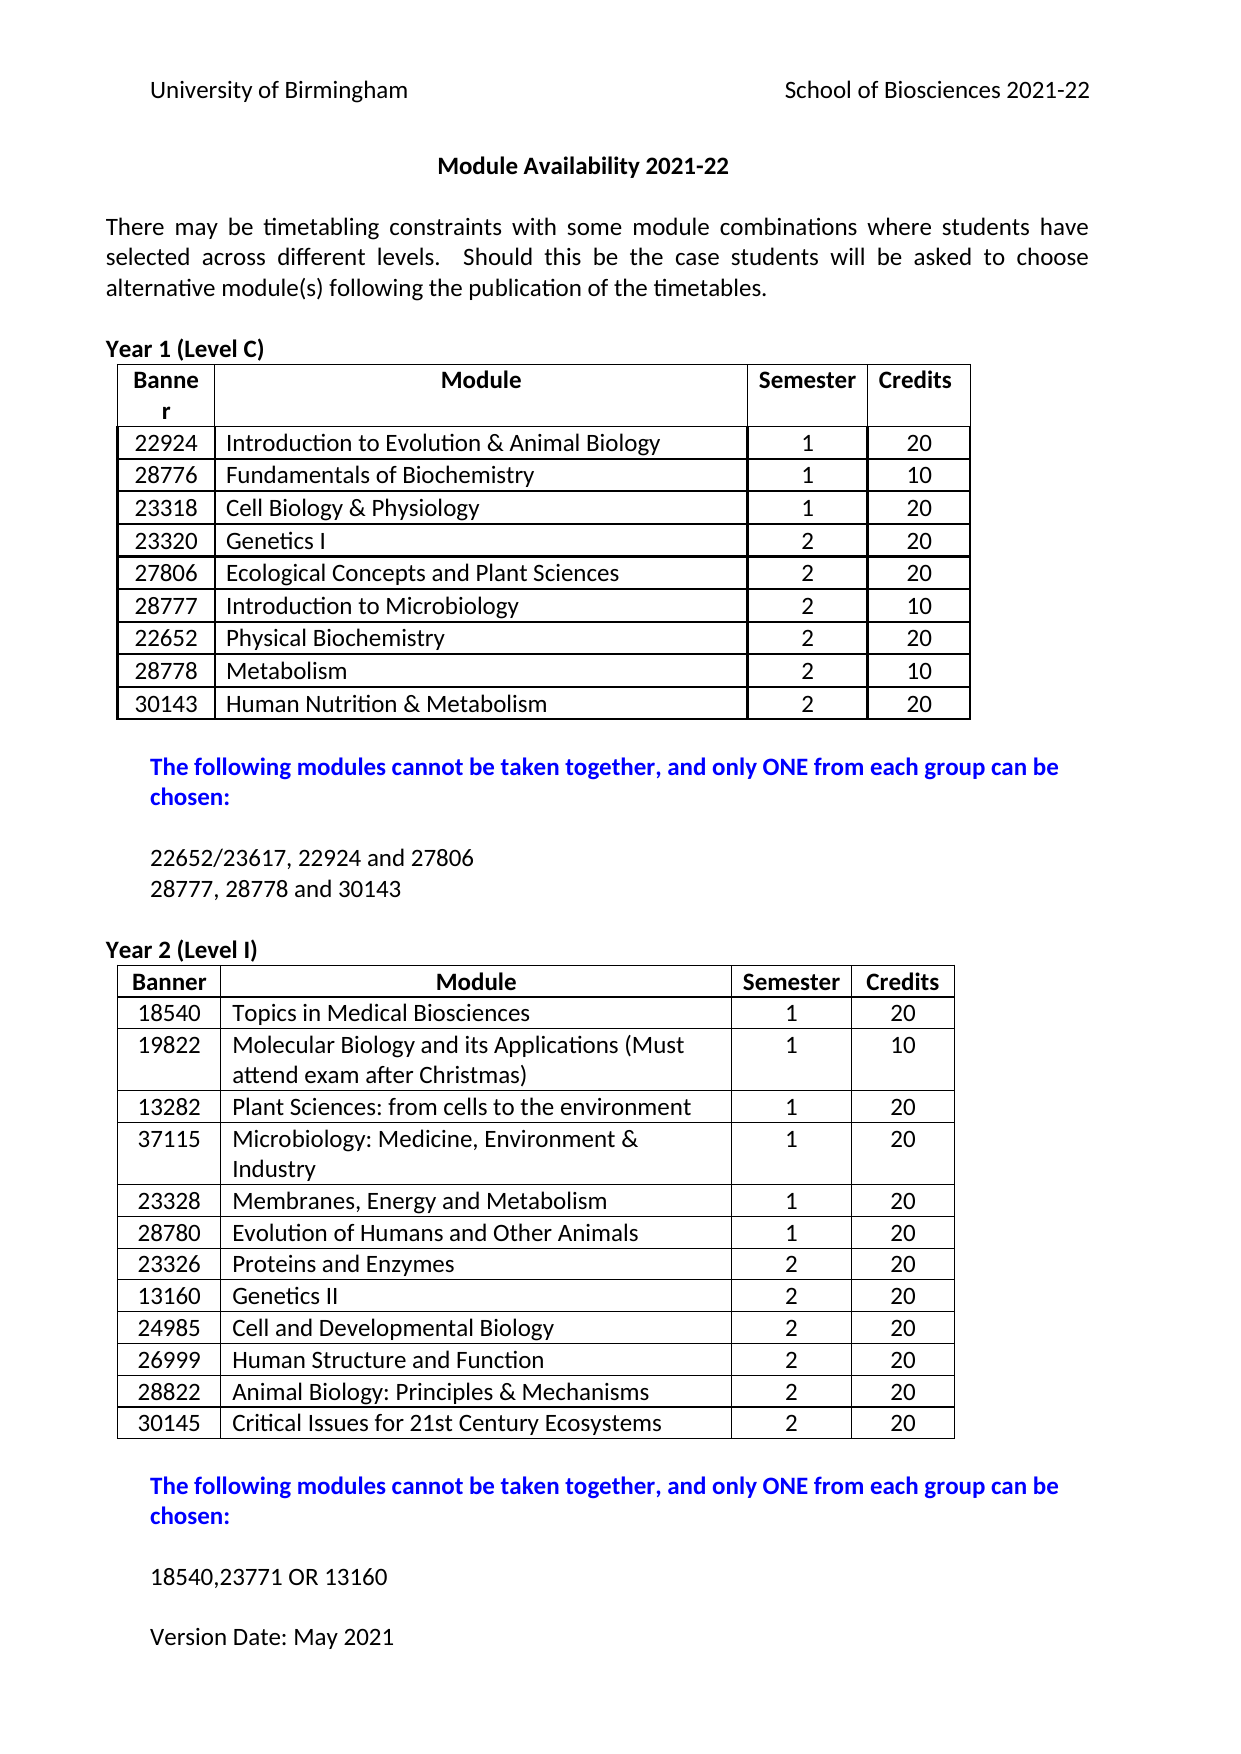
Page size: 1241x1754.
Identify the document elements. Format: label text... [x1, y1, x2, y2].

table_cell 1 [732, 1091, 851, 1122]
table_cell 28776 [119, 460, 214, 490]
table_cell 1 [749, 460, 866, 490]
table_cell 20 [869, 525, 969, 555]
table_cell 22924 [119, 427, 214, 457]
table_cell 28822 [118, 1376, 220, 1406]
table_cell Genetics I [216, 525, 746, 555]
table_cell 28778 [119, 655, 214, 686]
table_cell Introduction to Evolution & Animal Biology [216, 427, 746, 457]
table_cell 23320 [119, 525, 214, 555]
table_header Credits [868, 365, 970, 426]
table_cell 2 [749, 558, 866, 588]
text There may be timetabling constraints with some module combinations where students have selected across different levels. Should this be the case students will be asked to choose alternative module(s) following the publication of the timetables. [106, 211, 1090, 303]
table_cell 20 [869, 427, 969, 457]
table_cell 20 [869, 688, 969, 718]
table_cell 1 [749, 492, 866, 523]
table_cell Fundamentals of Biochemistry [216, 460, 746, 490]
text Year 1 (Level C) [106, 333, 1090, 364]
table_cell 20 [852, 1249, 954, 1279]
table_cell 30143 [119, 688, 214, 718]
table_cell 10 [869, 590, 969, 621]
table_cell 20 [852, 1344, 954, 1375]
table_cell 20 [852, 1217, 954, 1248]
table_cell 2 [749, 590, 866, 621]
table_cell 27806 [119, 558, 214, 588]
table_cell 20 [852, 1408, 954, 1438]
table_cell Metabolism [216, 655, 746, 686]
table_cell 23318 [119, 492, 214, 523]
table_cell 2 [749, 525, 866, 555]
table_cell 20 [869, 623, 969, 653]
table_cell 19822 [118, 1029, 220, 1090]
table_cell 18540 [118, 998, 220, 1028]
table_cell 37115 [118, 1123, 220, 1184]
table_cell 1 [732, 1123, 851, 1184]
text 18540,23771 OR 13160 [150, 1561, 1090, 1592]
table_cell 28780 [118, 1217, 220, 1248]
table_header Module [215, 365, 747, 426]
text The following modules cannot be taken together, and only ONE from each group can be chosen: [150, 751, 1090, 812]
table_cell 20 [852, 1376, 954, 1406]
table_cell 2 [732, 1376, 851, 1406]
table_cell 20 [852, 1312, 954, 1343]
table_cell 23326 [118, 1249, 220, 1279]
table_cell 20 [852, 1280, 954, 1311]
table_cell 28777 [119, 590, 214, 621]
text Module Availability 2021-22 [76, 150, 1090, 181]
table_cell Ecological Concepts and Plant Sciences [216, 558, 746, 588]
table_cell 20 [852, 1091, 954, 1122]
table_cell Microbiology: Medicine, Environment & Industry [221, 1123, 731, 1184]
table_cell Topics in Medical Biosciences [221, 998, 731, 1028]
table_cell Human Nutrition & Metabolism [216, 688, 746, 718]
table_cell Cell and Developmental Biology [221, 1312, 731, 1343]
table_cell 2 [732, 1312, 851, 1343]
table_cell 2 [732, 1344, 851, 1375]
table_cell Proteins and Enzymes [221, 1249, 731, 1279]
table_header Semester [732, 966, 851, 996]
table_cell Cell Biology & Physiology [216, 492, 746, 523]
table_cell 13282 [118, 1091, 220, 1122]
table_header Banner [118, 365, 214, 426]
table_cell 1 [732, 1029, 851, 1090]
table_cell 2 [732, 1249, 851, 1279]
table_cell 1 [749, 427, 866, 457]
table_cell 2 [749, 688, 866, 718]
table_cell Evolution of Humans and Other Animals [221, 1217, 731, 1248]
table_header Banner [118, 966, 220, 996]
table_cell Membranes, Energy and Metabolism [221, 1185, 731, 1216]
table_cell 2 [749, 623, 866, 653]
table_header Semester [748, 365, 867, 426]
table_cell Critical Issues for 21st Century Ecosystems [221, 1408, 731, 1438]
table_cell 20 [852, 1123, 954, 1184]
text The following modules cannot be taken together, and only ONE from each group can be chosen: [150, 1470, 1090, 1531]
table_cell Molecular Biology and its Applications (Must attend exam after Christmas) [221, 1029, 731, 1090]
table_cell 22652 [119, 623, 214, 653]
text 22652/23617, 22924 and 27806 [150, 842, 1090, 873]
table_cell Physical Biochemistry [216, 623, 746, 653]
table_cell 13160 [118, 1280, 220, 1311]
table_cell Plant Sciences: from cells to the environment [221, 1091, 731, 1122]
table_cell Introduction to Microbiology [216, 590, 746, 621]
table_cell 1 [732, 1185, 851, 1216]
table_cell 20 [869, 558, 969, 588]
table_cell 1 [732, 1217, 851, 1248]
table_cell 20 [852, 1185, 954, 1216]
table_cell 23328 [118, 1185, 220, 1216]
table_header Credits [852, 966, 954, 996]
table_cell Human Structure and Function [221, 1344, 731, 1375]
table_cell Animal Biology: Principles & Mechanisms [221, 1376, 731, 1406]
text 28777, 28778 and 30143 [150, 873, 1090, 903]
table_cell 10 [869, 655, 969, 686]
table_cell 10 [852, 1029, 954, 1090]
table_cell 30145 [118, 1408, 220, 1438]
table_cell 1 [732, 998, 851, 1028]
table_cell 2 [732, 1280, 851, 1311]
table_cell 20 [852, 998, 954, 1028]
table_cell 24985 [118, 1312, 220, 1343]
text Year 2 (Level I) [106, 934, 1090, 964]
table_cell 2 [732, 1408, 851, 1438]
table_cell 26999 [118, 1344, 220, 1375]
table_cell 2 [749, 655, 866, 686]
table_cell 10 [869, 460, 969, 490]
table_header Module [221, 966, 731, 996]
table_cell Genetics II [221, 1280, 731, 1311]
table_cell 20 [869, 492, 969, 523]
